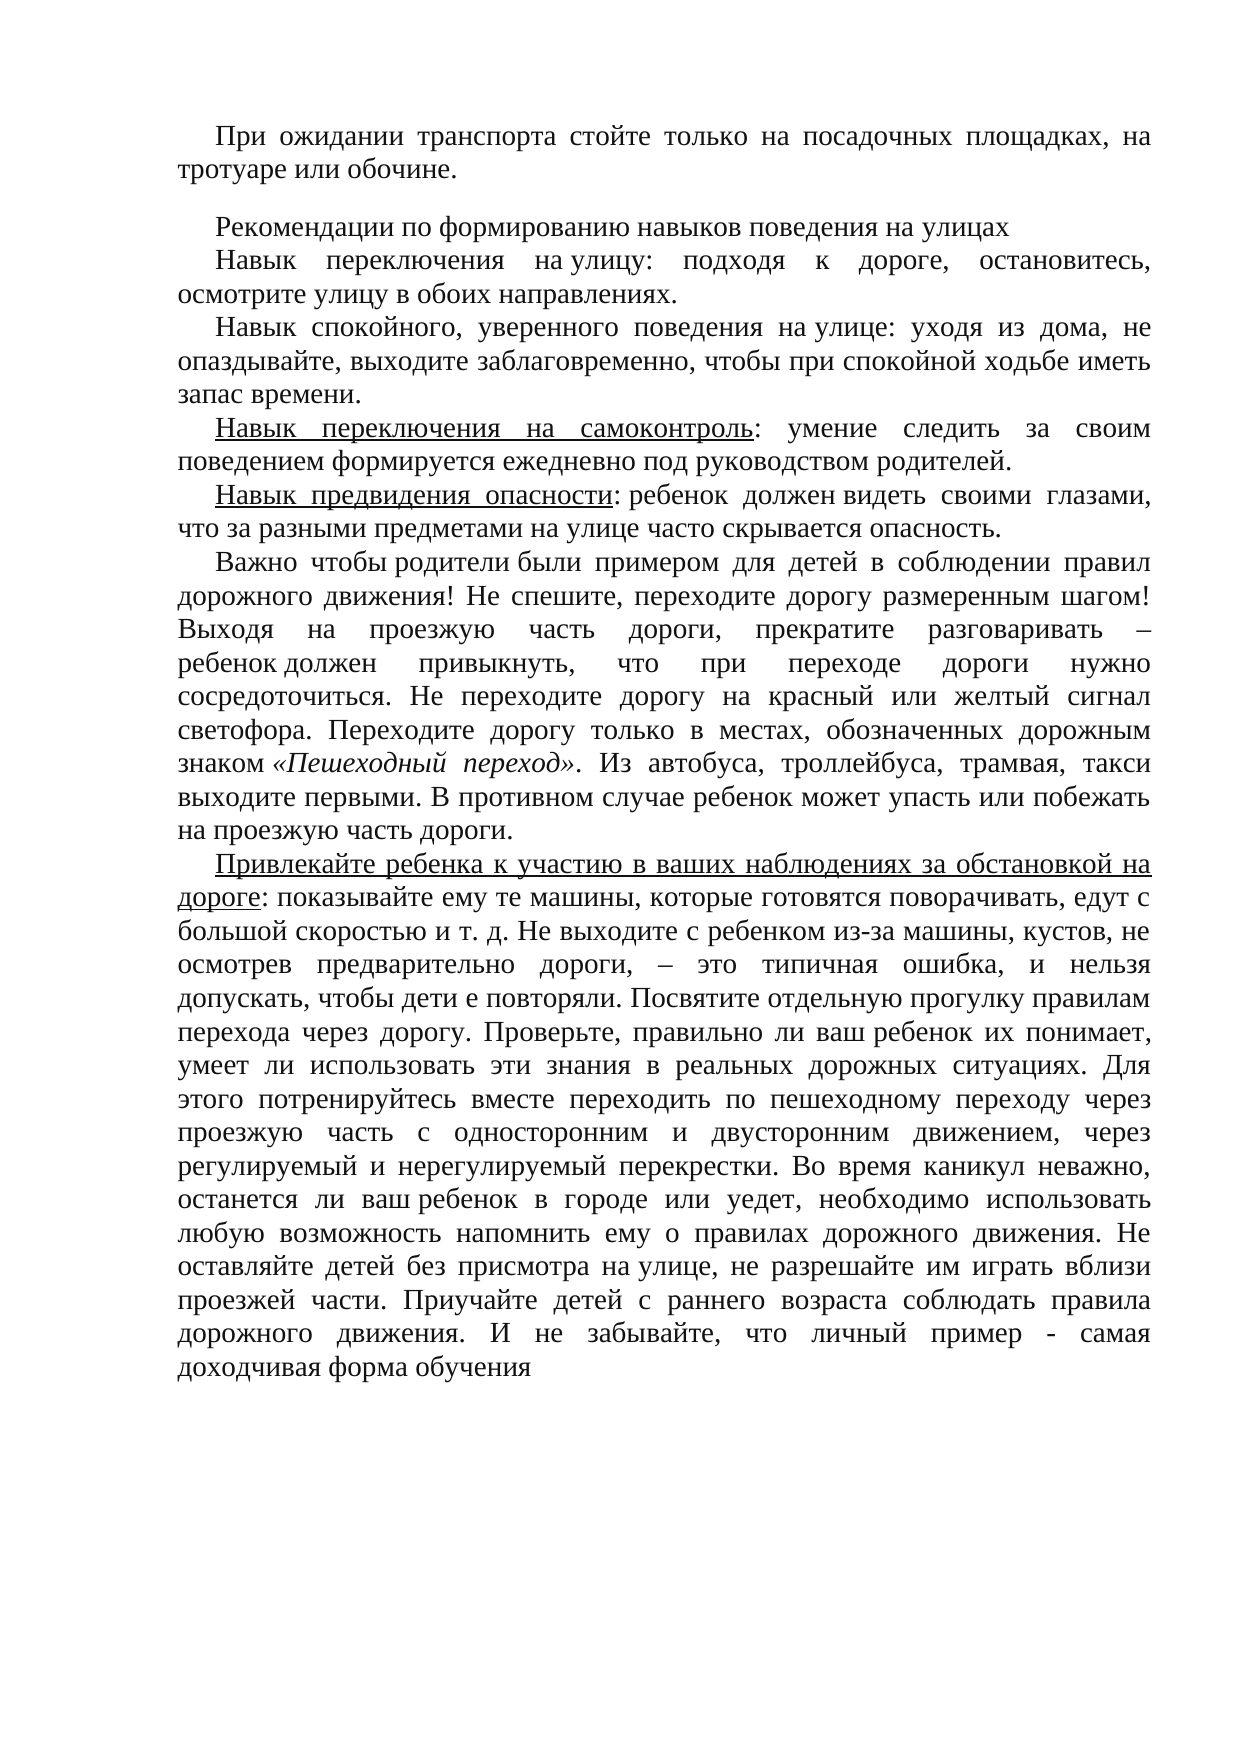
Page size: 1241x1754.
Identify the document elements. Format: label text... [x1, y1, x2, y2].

text Навык спокойного, уверенного поведения на улице: уходя из дома, не опаздывайте, выходите заблаговременно, чтобы при спокойной ходьбе иметь запас времени. [177, 309, 1152, 410]
text Важно чтобы родители были примером для детей в соблюдении правил дорожного движения! Не спешите, переходите дорогу размеренным шагом! Выходя на проезжую часть дороги, прекратите разговаривать –ребенок должен привыкнуть, что при переходе дороги нужно сосредоточиться. Не переходите дорогу на красный или желтый сигнал светофора. Переходите дорогу только в местах, обозначенных дорожным знаком «Пешеходный переход». Из автобуса, троллейбуса, трамвая, такси выходите первыми. В противном случае ребенок может упасть или побежать на проезжую часть дороги. [177, 544, 1152, 846]
text Привлекайте ребенка к участию в ваших наблюдениях за обстановкой на дороге: показывайте ему те машины, которые готовятся поворачивать, едут с большой скоростью и т. д. Не выходите с ребенком из-за машины, кустов, не осмотрев предварительно дороги, – это типичная ошибка, и нельзя допускать, чтобы дети е повторяли. Посвятите отдельную прогулку правилам перехода через дорогу. Проверьте, правильно ли ваш ребенок их понимает, умеет ли использовать эти знания в реальных дорожных ситуациях. Для этого потренируйтесь вместе переходить по пешеходному переходу через проезжую часть с односторонним и двусторонним движением, через регулируемый и нерегулируемый перекрестки. Во время каникул неважно, останется ли ваш ребенок в городе или уедет, необходимо использовать любую возможность напомнить ему о правилах дорожного движения. Не оставляйте детей без присмотра на улице, не разрешайте им играть вблизи проезжей части. Приучайте детей с раннего возраста соблюдать правила дорожного движения. И не забывайте, что личный пример - самая доходчивая форма обучения [177, 846, 1152, 1383]
text Навык предвидения опасности: ребенок должен видеть своими глазами, что за разными предметами на улице часто скрывается опасность. [177, 477, 1152, 544]
text Навык переключения на улицу: подходя к дороге, остановитесь, осмотрите улицу в обоих направлениях. [177, 242, 1152, 309]
text Рекомендации по формированию навыков поведения на улицах [177, 209, 1152, 242]
text При ожидании транспорта стойте только на посадочных площадках, на тротуаре или обочине. [177, 118, 1152, 185]
text Навык переключения на самоконтроль: умение следить за своим поведением формируется ежедневно под руководством родителей. [177, 410, 1152, 477]
